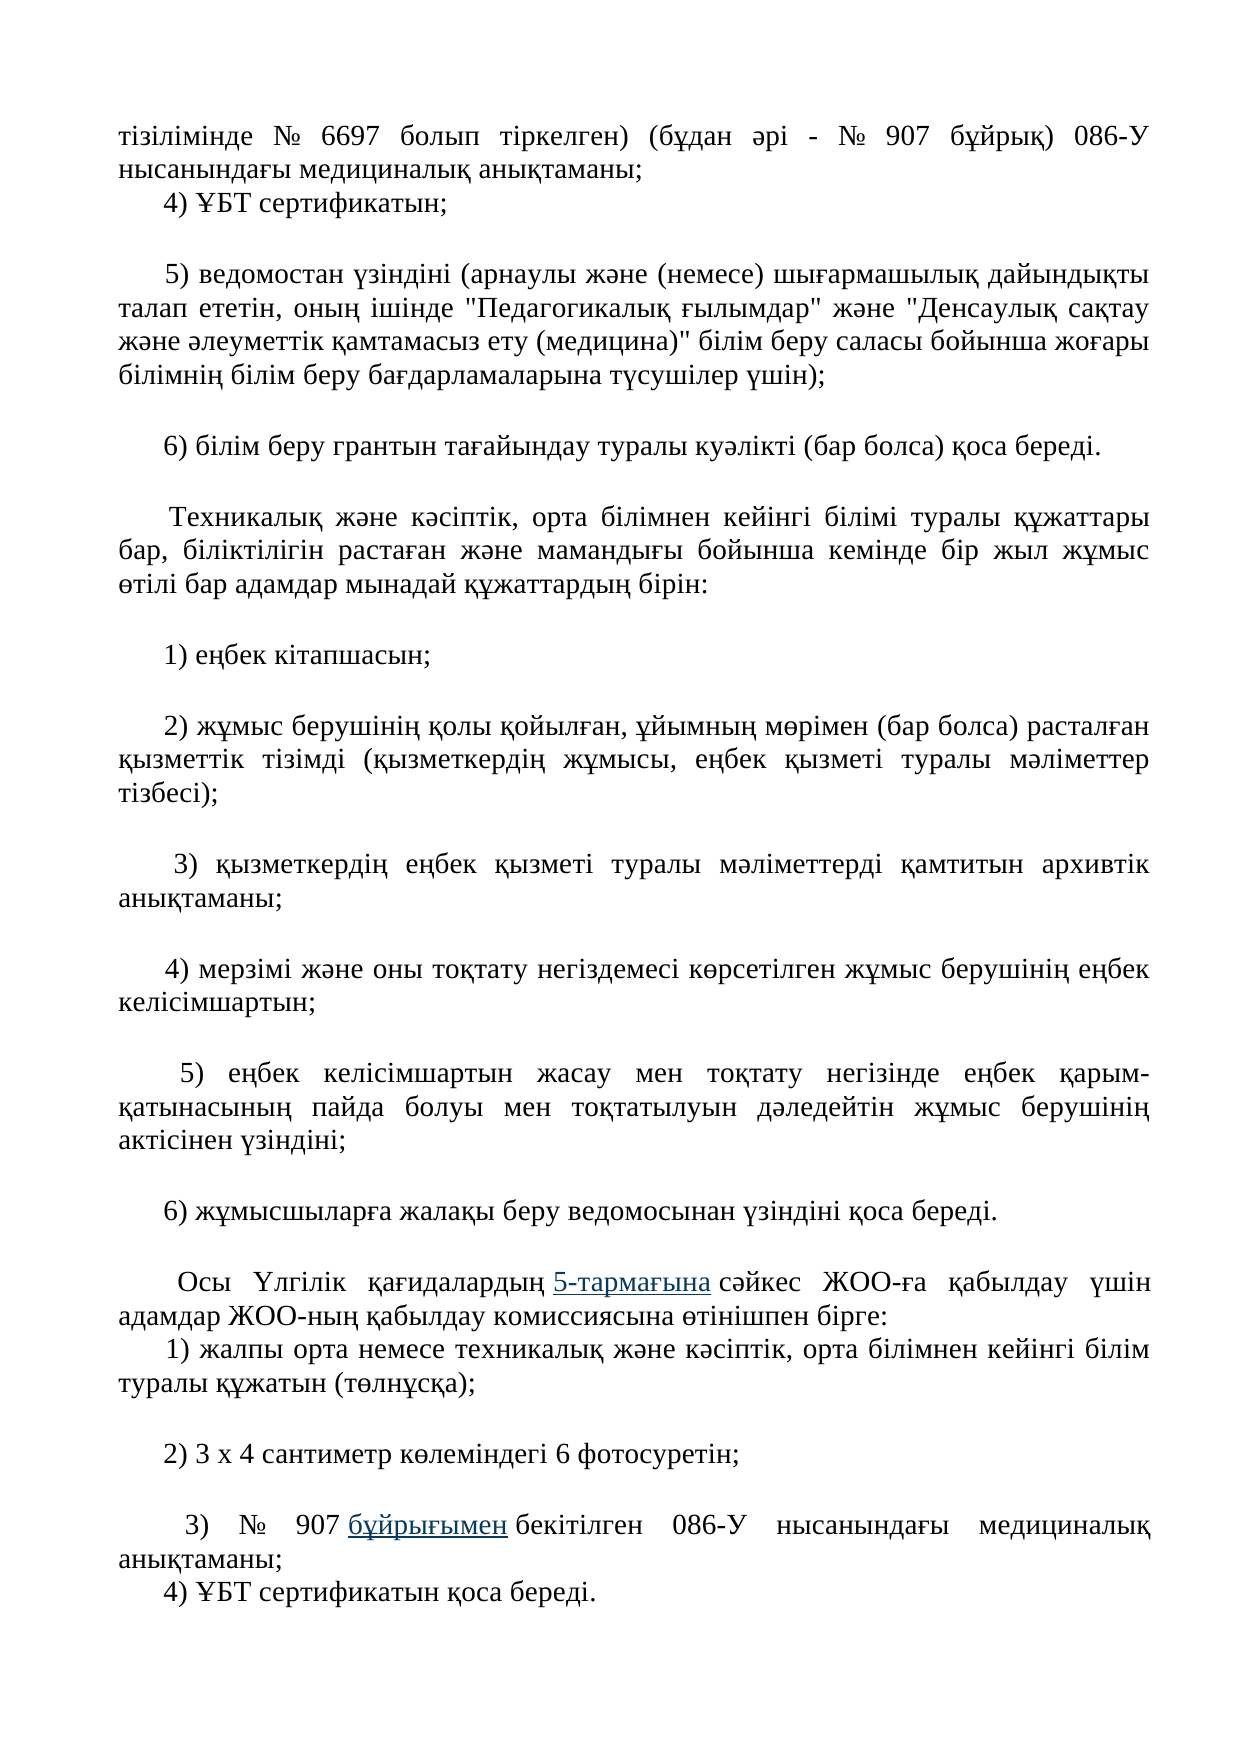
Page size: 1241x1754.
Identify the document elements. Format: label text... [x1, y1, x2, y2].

text 3) қызметкердің еңбек қызметі туралы мәліметтерді қамтитын архивтік анықтаманы; [118, 846, 1152, 913]
text 1) жалпы орта немесе техникалық және кәсіптік, орта білімнен кейінгі білім туралы құжатын (төлнұсқа); [118, 1332, 1152, 1399]
text 6) білім беру грантын тағайындау туралы куәлікті (бар болса) қоса береді. [118, 428, 1152, 461]
text 6) жұмысшыларға жалақы беру ведомосынан үзіндіні қоса береді. [118, 1193, 1152, 1227]
text Осы Үлгілік қағидалардың 5-тармағына сәйкес ЖОО-ға қабылдау үшін адамдар ЖОО-ның қабылдау комиссиясына өтінішпен бірге: [118, 1264, 1152, 1332]
text Техникалық және кәсіптік, орта білімнен кейінгі білімі туралы құжаттары бар, біліктілігін растаған және мамандығы бойынша кемінде бір жыл жұмыс өтілі бар адамдар мынадай құжаттардың бірін: [118, 499, 1152, 599]
text 4) мерзімі және оны тоқтату негіздемесі көрсетілген жұмыс берушінің еңбек келісімшартын; [118, 951, 1152, 1018]
text 2) жұмыс берушінің қолы қойылған, ұйымның мөрімен (бар болса) расталған қызметтік тізімді (қызметкердің жұмысы, еңбек қызметі туралы мәліметтер тізбесі); [118, 708, 1152, 809]
text 2) 3 х 4 сантиметр көлеміндегі 6 фотосуретін; [118, 1436, 1152, 1470]
text 3) № 907 бұйрығымен бекітілген 086-У нысанындағы медициналық анықтаманы; [118, 1507, 1152, 1574]
text 5) еңбек келісімшартын жасау мен тоқтату негізінде еңбек қарым-қатынасының пайда болуы мен тоқтатылуын дәледейтін жұмыс берушінің актісінен үзіндіні; [118, 1055, 1152, 1156]
text 4) ҰБТ сертификатын; [118, 185, 1152, 219]
text 4) ҰБТ сертификатын қоса береді. [118, 1574, 1152, 1608]
text 1) еңбек кітапшасын; [118, 637, 1152, 671]
text 5) ведомостан үзіндіні (арнаулы және (немесе) шығармашылық дайындықты талап ететін, оның ішінде "Педагогикалық ғылымдар" және "Денсаулық сақтау және әлеуметтік қамтамасыз ету (медицина)" білім беру саласы бойынша жоғары білімнің білім беру бағдарламаларына түсушілер үшін); [118, 256, 1152, 390]
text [118, 118, 1152, 185]
